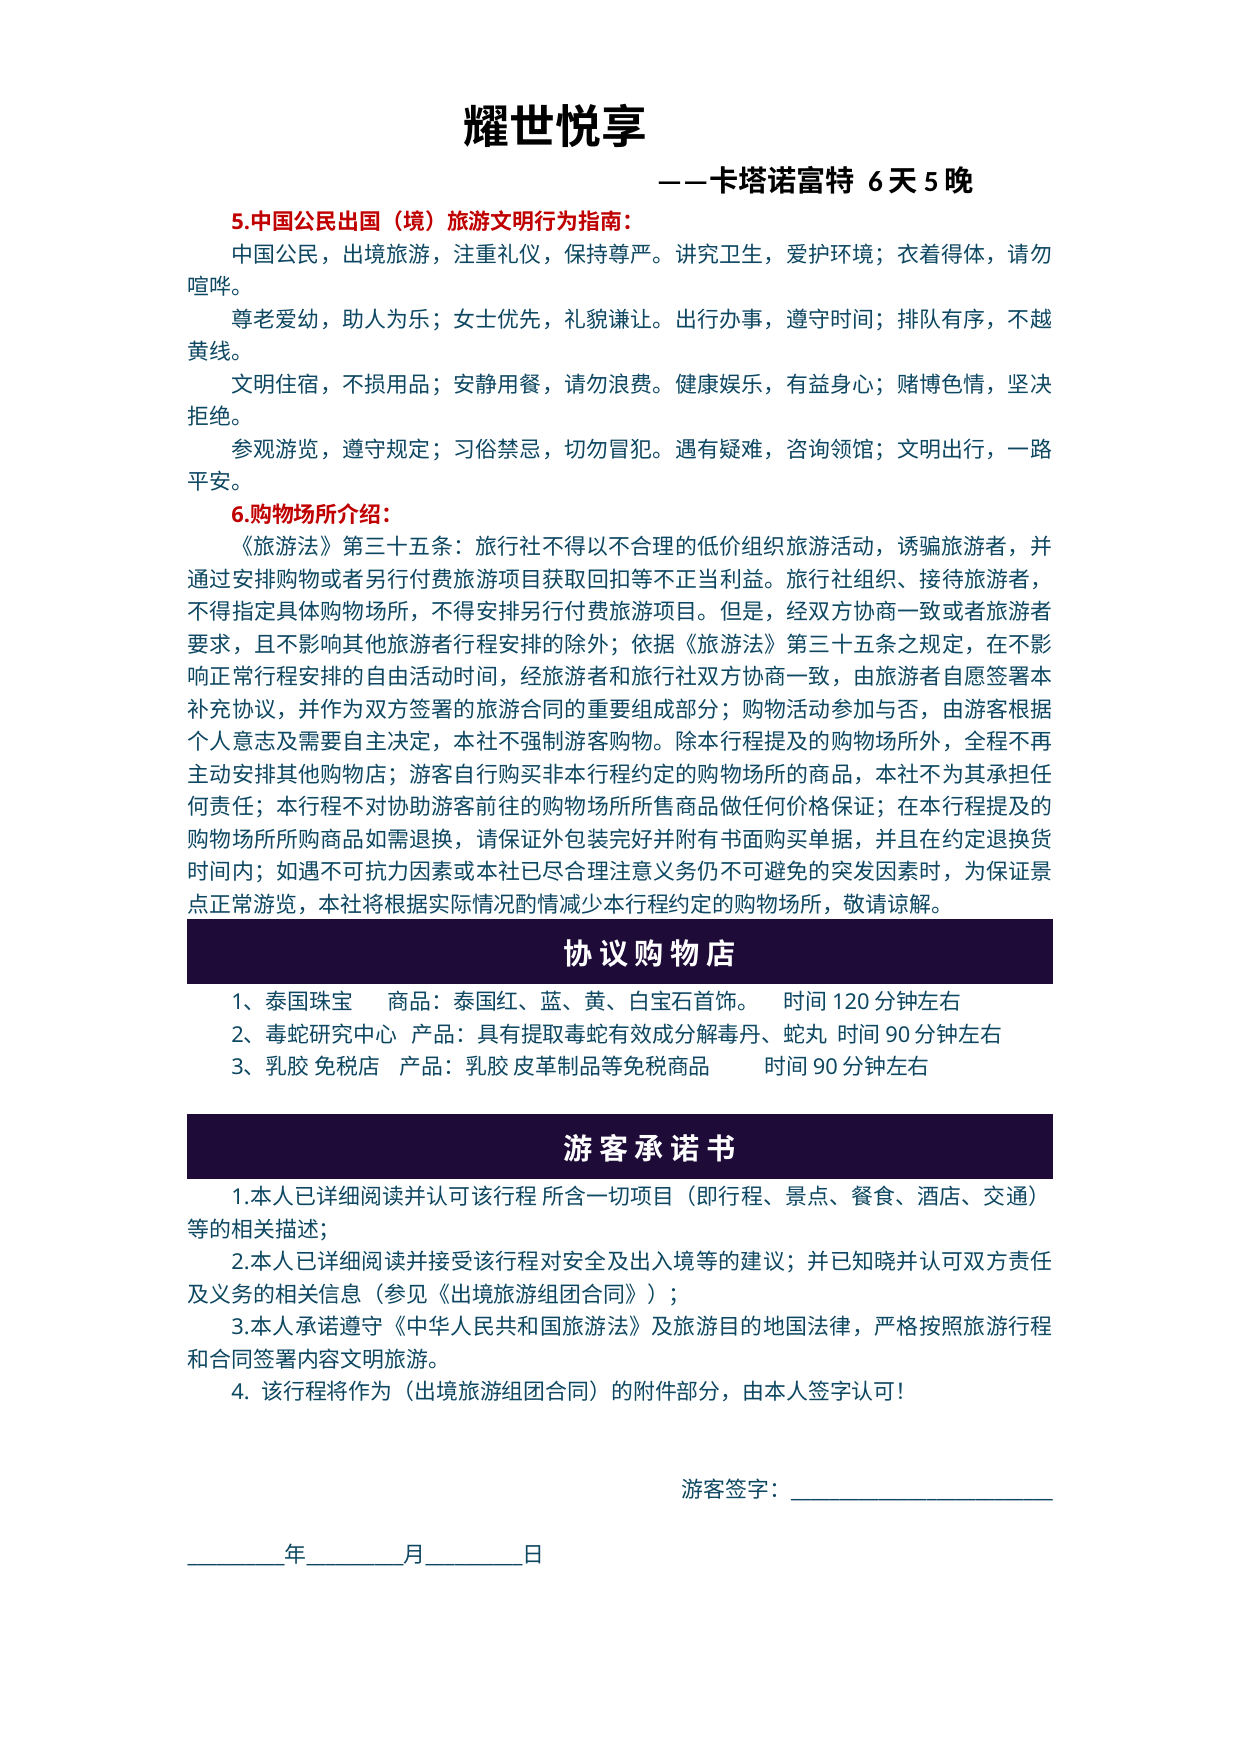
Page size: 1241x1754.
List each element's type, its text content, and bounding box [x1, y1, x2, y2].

text 6.购物场所介绍： [187, 496, 1053, 529]
text 游客签字：___________________________ [187, 1471, 1053, 1504]
text 1.本人已详细阅读并认可该行程 所含一切项目（即行程、景点、餐食、酒店、交通）等的相关描述； [187, 1179, 1053, 1244]
text 《旅游法》第三十五条：旅行社不得以不合理的低价组织旅游活动，诱骗旅游者，并通过安排购物或者另行付费旅游项目获取回扣等不正当利益。旅行社组织、接待旅游者，不得指定具体购物场所，不得安排另行付费旅游项目。但是，经双方协商一致或者旅游者要求，且不影响其他旅游者行程安排的除外；依据《旅游法》第三十五条之规定，在不影响正常行程安排的自由活动时间，经旅游者和旅行社双方协商一致，由旅游者自愿签署本补充协议，并作为双方签署的旅游合同的重要组成部分；购物活动参加与否，由游客根据个人意志及需要自主决定，本社不强制游客购物。除本行程提及的购物场所外，全程不再主动安排其他购物店；游客自行购买非本行程约定的购物场所的商品，本社不为其承担任何责任；本行程不对协助游客前往的购物场所所售商品做任何价格保证；在本行程提及的购物场所所购商品如需退换，请保证外包装完好并附有书面购买单据，并且在约定退换货时间内；如遇不可抗力因素或本社已尽合理注意义务仍不可避免的突发因素时，为保证景点正常游览，本社将根据实际情况酌情减少本行程约定的购物场所，敬请谅解。 [187, 529, 1053, 919]
text __________年__________月__________日 [187, 1536, 1053, 1569]
text 协 议 购 物 店 [187, 919, 1053, 984]
text 3、乳胶 免税店 产品：乳胶 皮革制品等免税商品 时间90分钟左右 [231, 1049, 1053, 1081]
list 泰国珠宝 商品：泰国红、蓝、黄、白宝石首饰。 时间120分钟左右 [187, 984, 1053, 1016]
text 游 客 承 诺 书 [187, 1114, 1053, 1179]
text 5.中国公民出国（境）旅游文明行为指南： [187, 204, 1053, 236]
text 中国公民，出境旅游，注重礼仪，保持尊严。讲究卫生，爱护环境；衣着得体，请勿喧哗。 [187, 236, 1053, 301]
text 文明住宿，不损用品；安静用餐，请勿浪费。健康娱乐，有益身心；赌博色情，坚决拒绝。 [187, 366, 1053, 431]
text 2、毒蛇研究中心 产品：具有提取毒蛇有效成分解毒丹、蛇丸 时间90分钟左右 [231, 1016, 1053, 1049]
text 参观游览，遵守规定；习俗禁忌，切勿冒犯。遇有疑难，咨询领馆；文明出行，一路平安。 [187, 431, 1053, 496]
text 3.本人承诺遵守《中华人民共和国旅游法》及旅游目的地国法律，严格按照旅游行程和合同签署内容文明旅游。 [187, 1309, 1053, 1374]
text 尊老爱幼，助人为乐；女士优先，礼貌谦让。出行办事，遵守时间；排队有序，不越黄线。 [187, 301, 1053, 366]
text 2.本人已详细阅读并接受该行程对安全及出入境等的建议；并已知晓并认可双方责任及义务的相关信息（参见《出境旅游组团合同》）； [187, 1244, 1053, 1309]
text 4. 该行程将作为（出境旅游组团合同）的附件部分，由本人签字认可！ [187, 1374, 1053, 1406]
